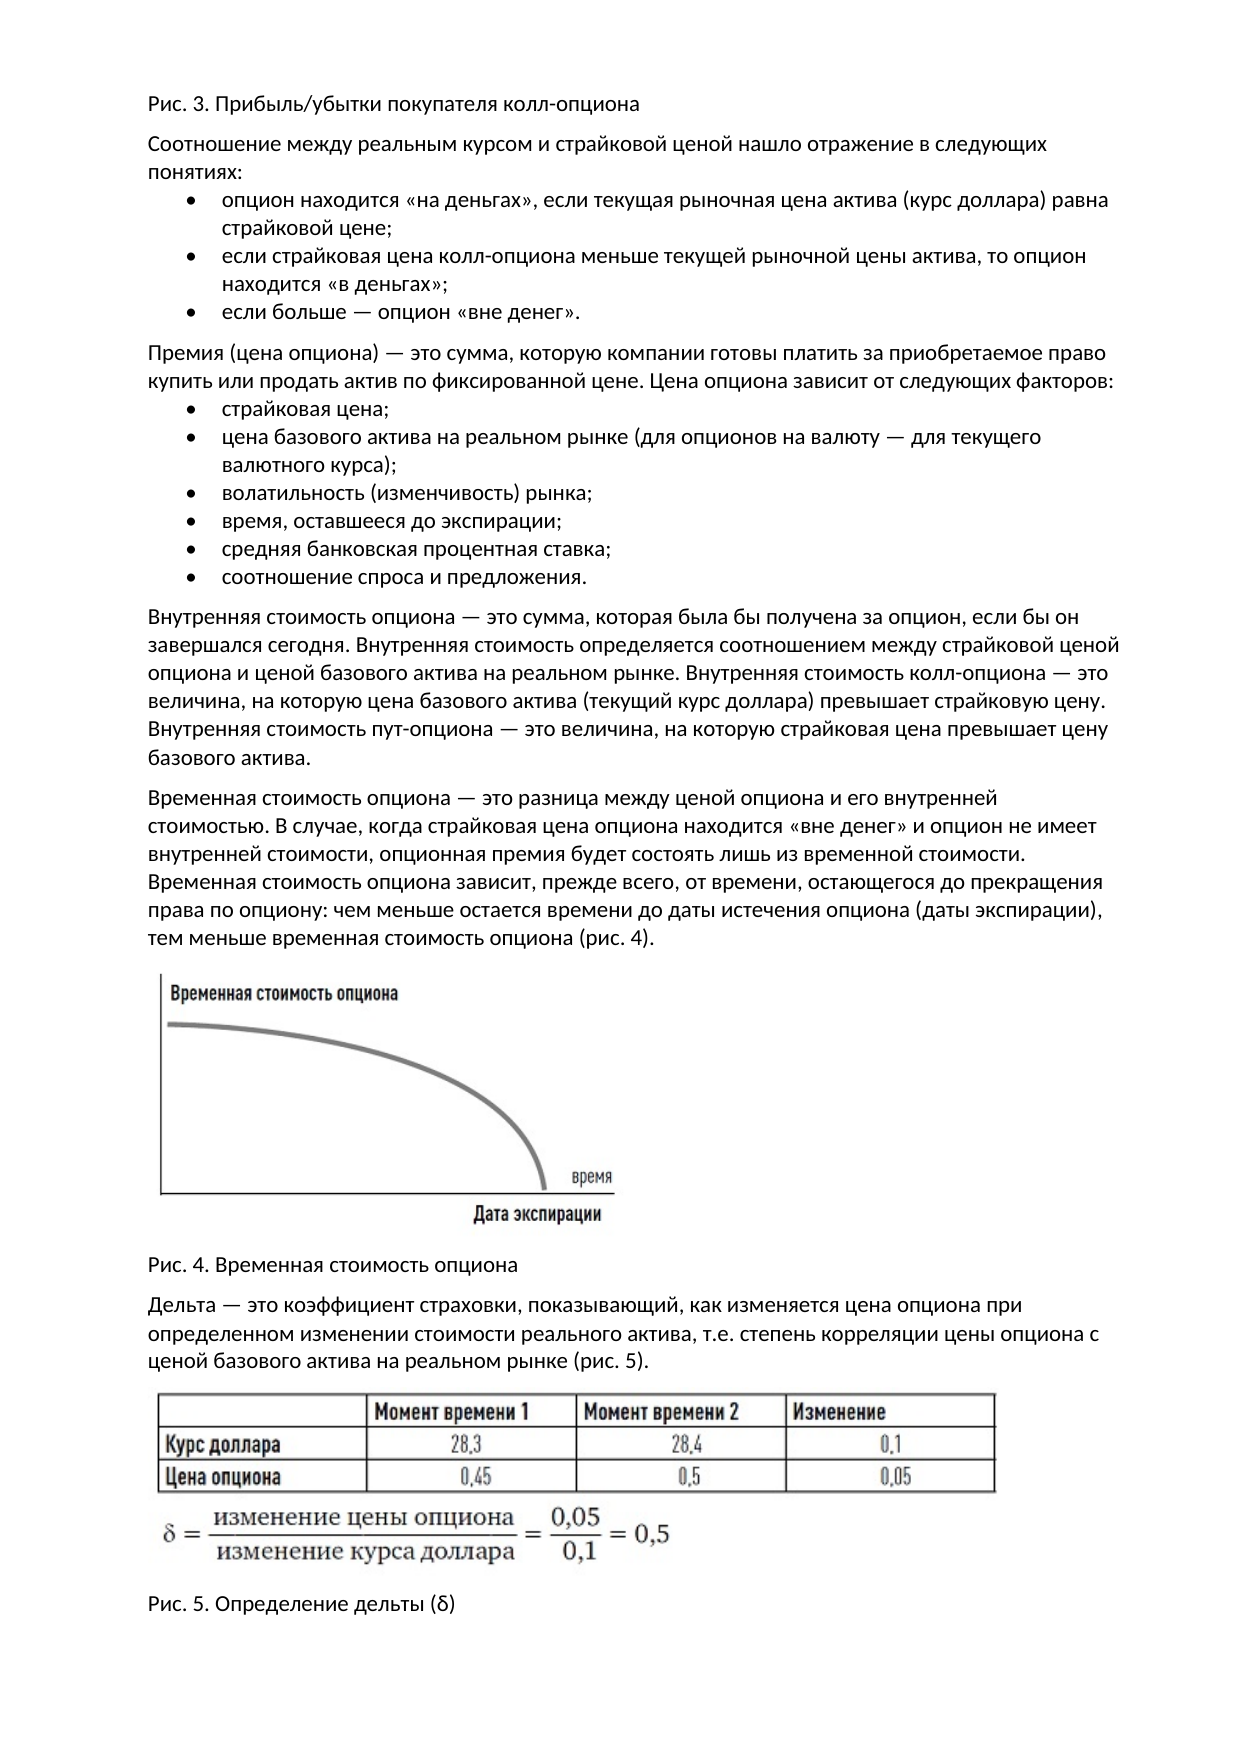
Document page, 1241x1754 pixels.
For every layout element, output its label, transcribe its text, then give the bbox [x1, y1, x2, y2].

text Соотношение между реальным курсом и страйковой ценой нашло отражение в следующих понятиях: [148, 129, 1122, 185]
list волатильность (изменчивость) рынка; [185, 478, 1122, 506]
picture [147, 1387, 1008, 1577]
text Рис. 5. Определение дельты (δ) [148, 1589, 1122, 1617]
list средняя банковская процентная ставка; [185, 534, 1122, 562]
text Временная стоимость опциона — это разница между ценой опциона и его внутренней стоимостью. В случае, когда страйковая цена опциона находится «вне денег» и опцион не имеет внутренней стоимости, опционная премия будет состоять лишь из временной стоимости. Временная стоимость опциона зависит, прежде всего, от времени, остающегося до прекращения права по опциону: чем меньше остается времени до даты истечения опциона (даты экспирации), тем меньше временная стоимость опциона (рис. 4). [148, 783, 1122, 951]
list соотношение спроса и предложения. [185, 562, 1122, 590]
text Дельта — это коэффициент страховки, показывающий, как изменяется цена опциона при определенном изменении стоимости реального актива, т.е. степень корреляции цены опциона с ценой базового актива на реальном рынке (рис. 5). [148, 1291, 1122, 1375]
text Внутренняя стоимость опциона — это сумма, которая была бы получена за опцион, если бы он завершался сегодня. Внутренняя стоимость определяется соотношением между страйковой ценой опциона и ценой базового актива на реальном рынке. Внутренняя стоимость колл-опциона — это величина, на которую цена базового актива (текущий курс доллара) превышает страйковую цену. Внутренняя стоимость пут-опциона — это величина, на которую страйковая цена превышает цену базового актива. [148, 602, 1122, 771]
list если больше — опцион «вне денег». [185, 297, 1122, 325]
text Рис. 4. Временная стоимость опциона [148, 1250, 1122, 1278]
list опцион находится «на деньгах», если текущая рыночная цена актива (курс доллара) равна страйковой цене; [185, 185, 1122, 241]
picture [147, 963, 633, 1238]
list цена базового актива на реальном рынке (для опционов на валюту — для текущего валютного курса); [185, 422, 1122, 478]
text Рис. 3. Прибыль/убытки покупателя колл-опциона [148, 89, 1122, 117]
text Премия (цена опциона) — это сумма, которую компании готовы платить за приобретаемое право купить или продать актив по фиксированной цене. Цена опциона зависит от следующих факторов: [148, 338, 1122, 394]
list если страйковая цена колл-опциона меньше текущей рыночной цены актива, то опцион находится «в деньгах»; [185, 241, 1122, 297]
list время, оставшееся до экспирации; [185, 506, 1122, 534]
list страйковая цена; [185, 394, 1122, 422]
